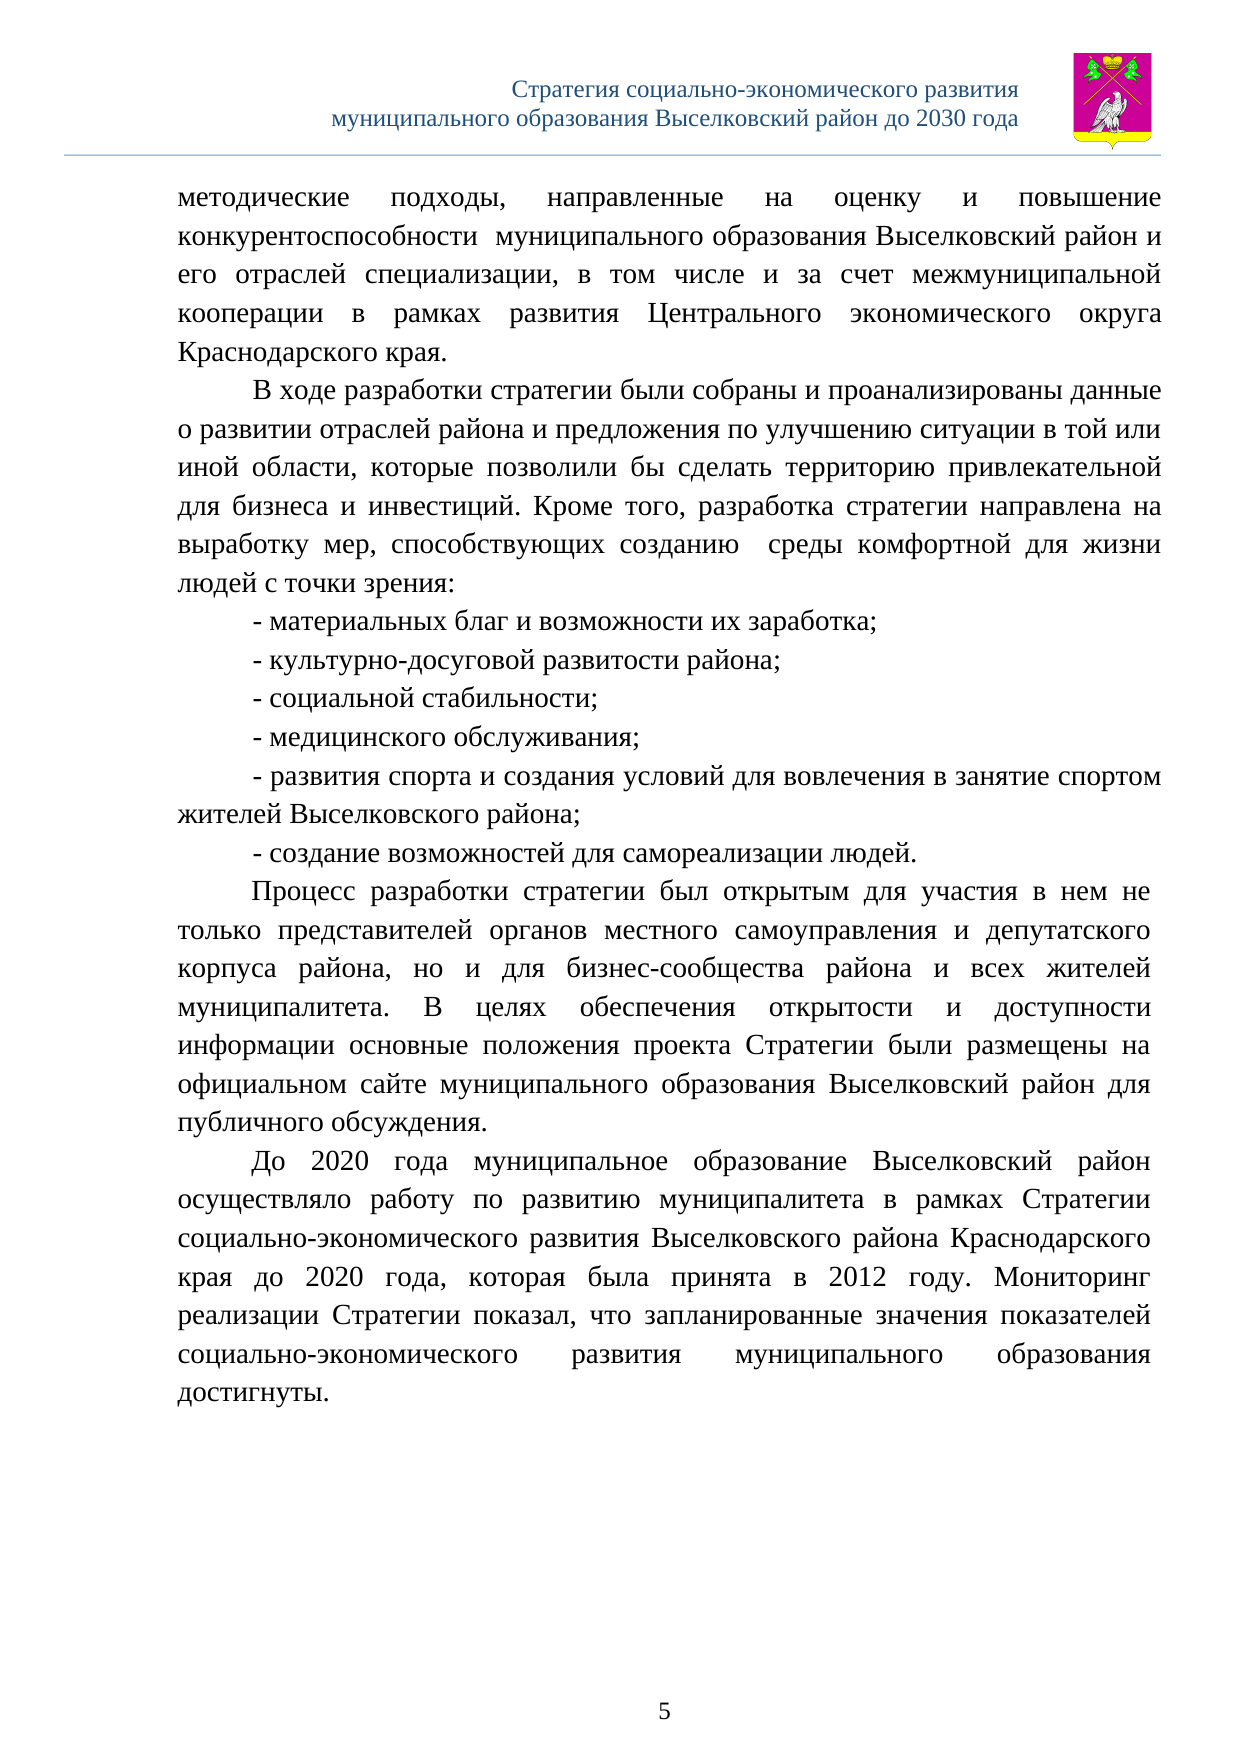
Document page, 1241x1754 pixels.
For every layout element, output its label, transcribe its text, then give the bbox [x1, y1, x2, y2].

text - развития спорта и создания условий для вовлечения в занятие спортом жителей Выселковского района; [177, 758, 1162, 830]
text - медицинского обслуживания; [177, 719, 1162, 753]
text - создание возможностей для самореализации людей. [177, 835, 1162, 868]
text - культурно-досуговой развитости района; [177, 642, 1162, 676]
text До 2020 года муниципальное образование Выселковский район осуществляло работу по развитию муниципалитета в рамках Стратегии социально-экономического развития Выселковского района Краснодарского края до 2020 года, которая была принята в 2012 году. Мониторинг реализации Стратегии показал, что запланированные значения показателей социально-экономического развития муниципального образования достигнуты. [177, 1143, 1152, 1408]
picture [1073, 53, 1152, 150]
text В ходе разработки стратегии были собраны и проанализированы данные о развитии отраслей района и предложения по улучшению ситуации в той или иной области, которые позволили бы сделать территорию привлекательной для бизнеса и инвестиций. Кроме того, разработка стратегии направлена на выработку мер, способствующих созданию среды комфортной для жизни людей с точки зрения: [177, 372, 1162, 598]
text Процесс разработки стратегии был открытым для участия в нем не только представителей органов местного самоуправления и депутатского корпуса района, но и для бизнес-сообщества района и всех жителей муниципалитета. В целях обеспечения открытости и доступности информации основные положения проекта Стратегии были размещены на официальном сайте муниципального образования Выселковский район для публичного обсуждения. [177, 873, 1152, 1138]
text - социальной стабильности; [177, 681, 1162, 714]
text - материальных благ и возможности их заработка; [177, 603, 1162, 637]
